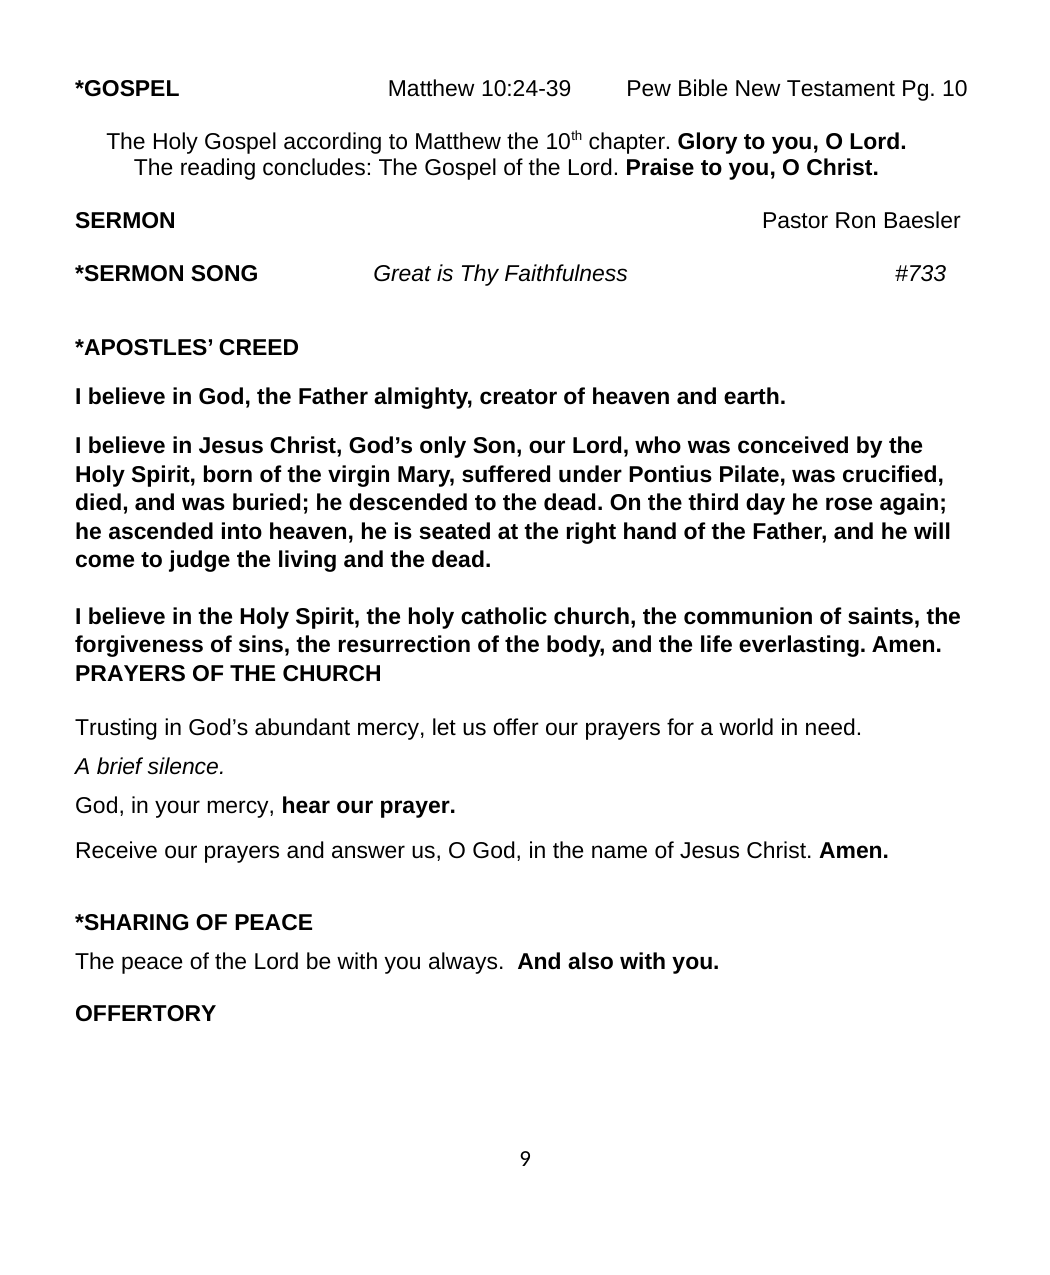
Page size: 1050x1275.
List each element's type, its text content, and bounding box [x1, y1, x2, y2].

text God, in your mercy, hear our prayer. [75, 792, 975, 818]
text A brief silence. [75, 753, 975, 779]
text I believe in the Holy Spirit, the holy catholic church, the communion of saints, the forgiveness of sins, the resurrection of the body, and the life everlasting. Amen. [75, 603, 975, 658]
text Receive our prayers and answer us, O God, in the name of Jesus Christ. Amen. [75, 837, 975, 864]
text *GOSPEL Matthew 10:24-39 Pew Bible New Testament Pg. 10 [506, 75, 975, 101]
text The reading concludes: The Gospel of the Lord. Praise to you, O Christ. [37, 154, 975, 180]
text The peace of the Lord be with you always. And also with you. [75, 948, 975, 974]
text *SERMON SONG Great is Thy Faithfulness #733 [75, 259, 975, 286]
text I believe in God, the Father almighty, creator of heaven and earth. [75, 383, 975, 409]
text I believe in Jesus Christ, God’s only Son, our Lord, who was conceived by the Holy Spirit, born of the virgin Mary, suffered under Pontius Pilate, was crucified, died, and was buried; he descended to the dead. On the third day he rose again; he ascended into heaven, he is seated at the right hand of the Father, and he will come to judge the living and the dead. [75, 432, 975, 572]
text SERMON Pastor Ron Baesler [75, 207, 975, 233]
text PRAYERS OF THE CHURCH [75, 660, 975, 686]
text *GOSPEL Matthew 10:24-39 Pew Bible New Testament Pg. 10 [75, 75, 388, 101]
text *APOSTLES’ CREED [75, 334, 975, 361]
text OFFERTORY [75, 1000, 975, 1027]
text Trusting in God’s abundant mercy, let us offer our prayers for a world in need. [75, 714, 975, 741]
text The Holy Gospel according to Matthew the 10th chapter. Glory to you, O Lord. [37, 128, 975, 154]
text *SHARING OF PEACE [75, 909, 975, 936]
